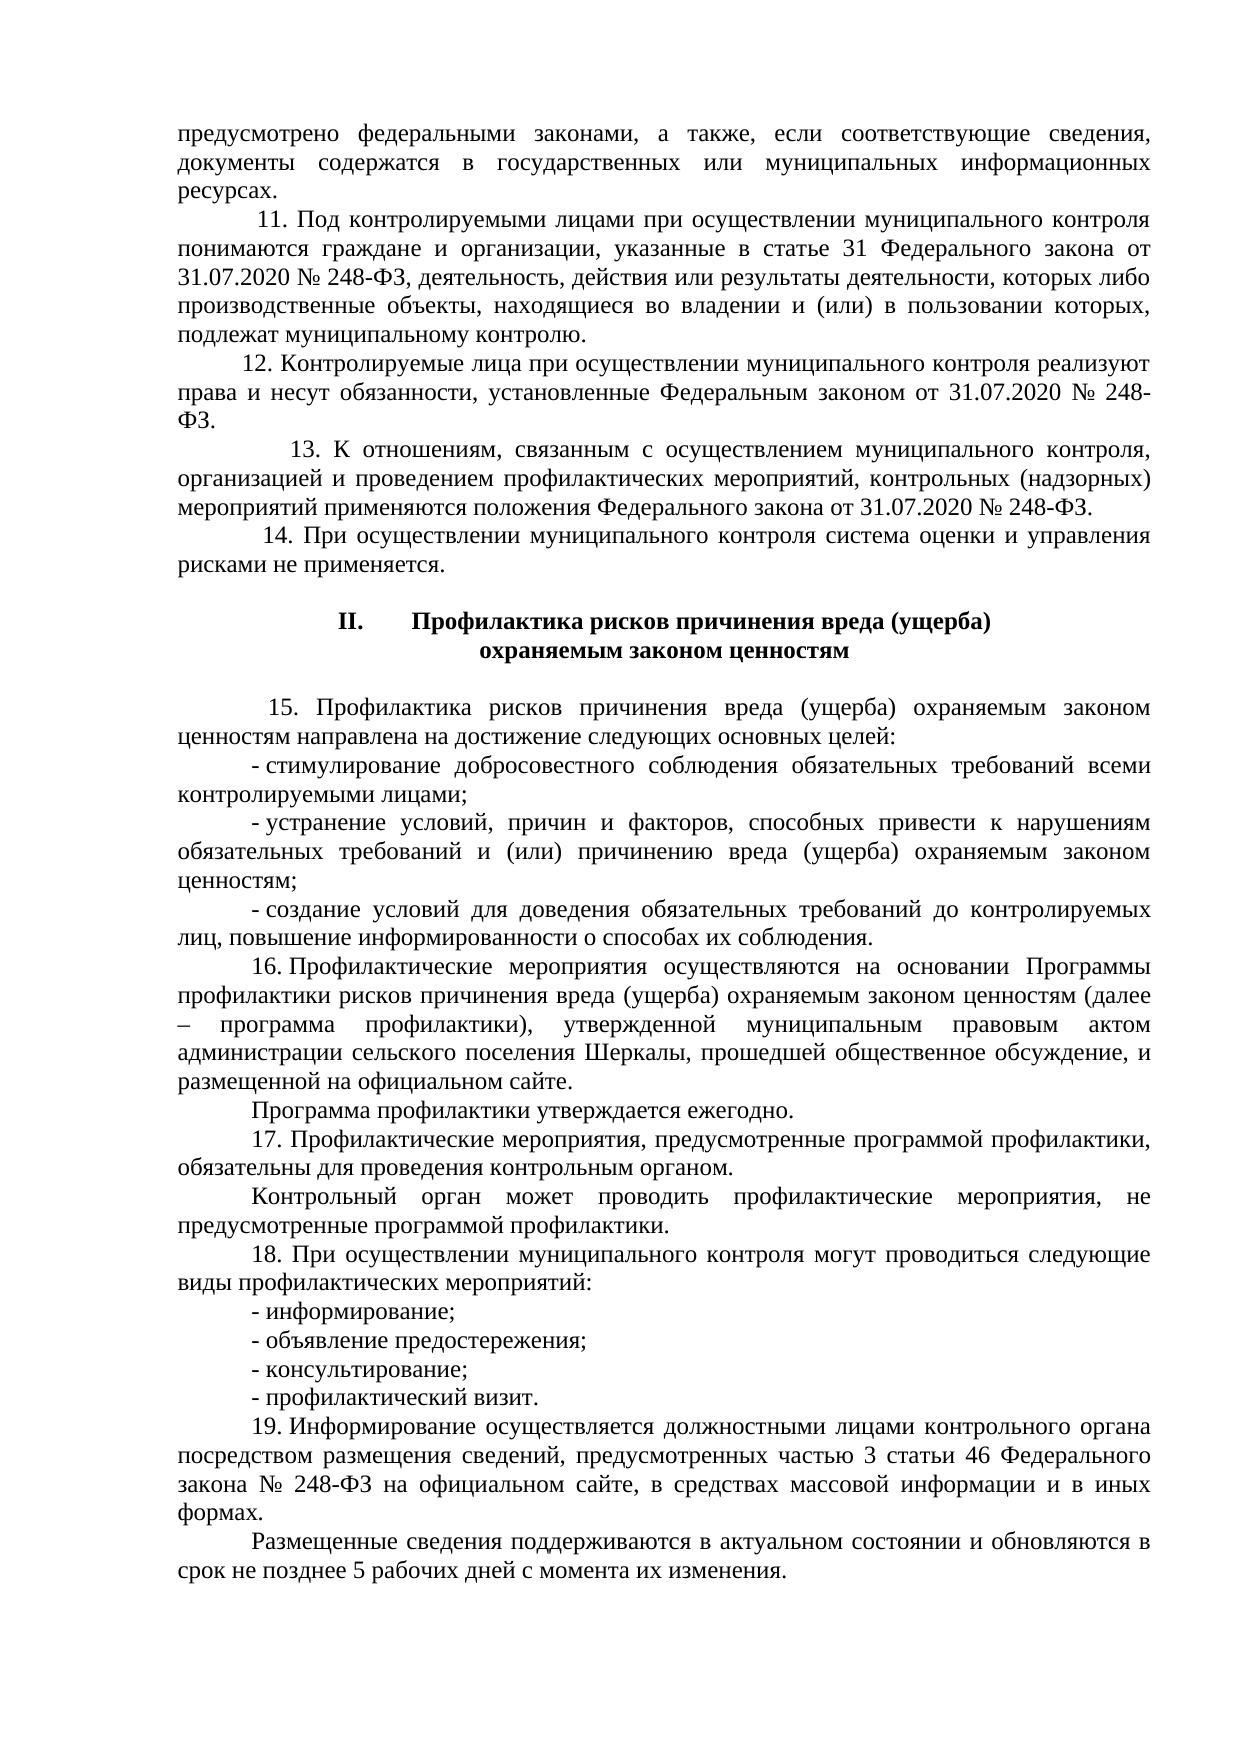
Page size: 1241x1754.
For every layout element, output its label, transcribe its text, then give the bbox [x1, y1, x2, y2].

text - устранение условий, причин и факторов, способных привести к нарушениям обязательных требований и (или) причинению вреда (ущерба) охраняемым законом ценностям; [177, 807, 1152, 894]
text 15. Профилактика рисков причинения вреда (ущерба) охраняемым законом ценностям направлена на достижение следующих основных целей: [177, 692, 1152, 750]
text Программа профилактики утверждается ежегодно. [177, 1095, 1152, 1124]
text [177, 118, 1152, 204]
text 19. Информирование осуществляется должностными лицами контрольного органа посредством размещения сведений, предусмотренных частью 3 статьи 46 Федерального закона № 248-ФЗ на официальном сайте, в средствах массовой информации и в иных формах. [177, 1411, 1152, 1526]
text 14. При осуществлении муниципального контроля система оценки и управления рисками не применяется. [177, 521, 1152, 578]
text 11. Под контролируемыми лицами при осуществлении муниципального контроля понимаются граждане и организации, указанные в статье 31 Федерального закона от 31.07.2020 № 248-ФЗ, деятельность, действия или результаты деятельности, которых либо производственные объекты, находящиеся во владении и (или) в пользовании которых, подлежат муниципальному контролю. [177, 204, 1152, 348]
text Размещенные сведения поддерживаются в актуальном состоянии и обновляются в срок не позднее 5 рабочих дней с момента их изменения. [177, 1526, 1152, 1584]
text - объявление предостережения; [177, 1325, 1152, 1354]
text 16. Профилактические мероприятия осуществляются на основании Программы профилактики рисков причинения вреда (ущерба) охраняемым законом ценностям (далее – программа профилактики), утвержденной муниципальным правовым актом администрации сельского поселения Шеркалы, прошедшей общественное обсуждение, и размещенной на официальном сайте. [177, 951, 1152, 1095]
text - информирование; [177, 1296, 1152, 1325]
text - профилактический визит. [177, 1382, 1152, 1411]
text - консультирование; [177, 1354, 1152, 1382]
text охраняемым законом ценностям [177, 635, 1152, 664]
text 17. Профилактические мероприятия, предусмотренные программой профилактики, обязательны для проведения контрольным органом. [177, 1124, 1152, 1181]
text 18. При осуществлении муниципального контроля могут проводиться следующие виды профилактических мероприятий: [177, 1239, 1152, 1296]
text Контрольный орган может проводить профилактические мероприятия, не предусмотренные программой профилактики. [177, 1181, 1152, 1239]
text 12. Контролируемые лица при осуществлении муниципального контроля реализуют права и несут обязанности, установленные Федеральным законом от 31.07.2020 № 248-ФЗ. [177, 348, 1152, 434]
text 13. К отношениям, связанным с осуществлением муниципального контроля, организацией и проведением профилактических мероприятий, контрольных (надзорных) мероприятий применяются положения Федерального закона от 31.07.2020 № 248-ФЗ. [177, 434, 1152, 521]
text II. Профилактика рисков причинения вреда (ущерба) [177, 606, 1152, 635]
text - создание условий для доведения обязательных требований до контролируемых лиц, повышение информированности о способах их соблюдения. [177, 894, 1152, 951]
text - стимулирование добросовестного соблюдения обязательных требований всеми контролируемыми лицами; [177, 750, 1152, 807]
